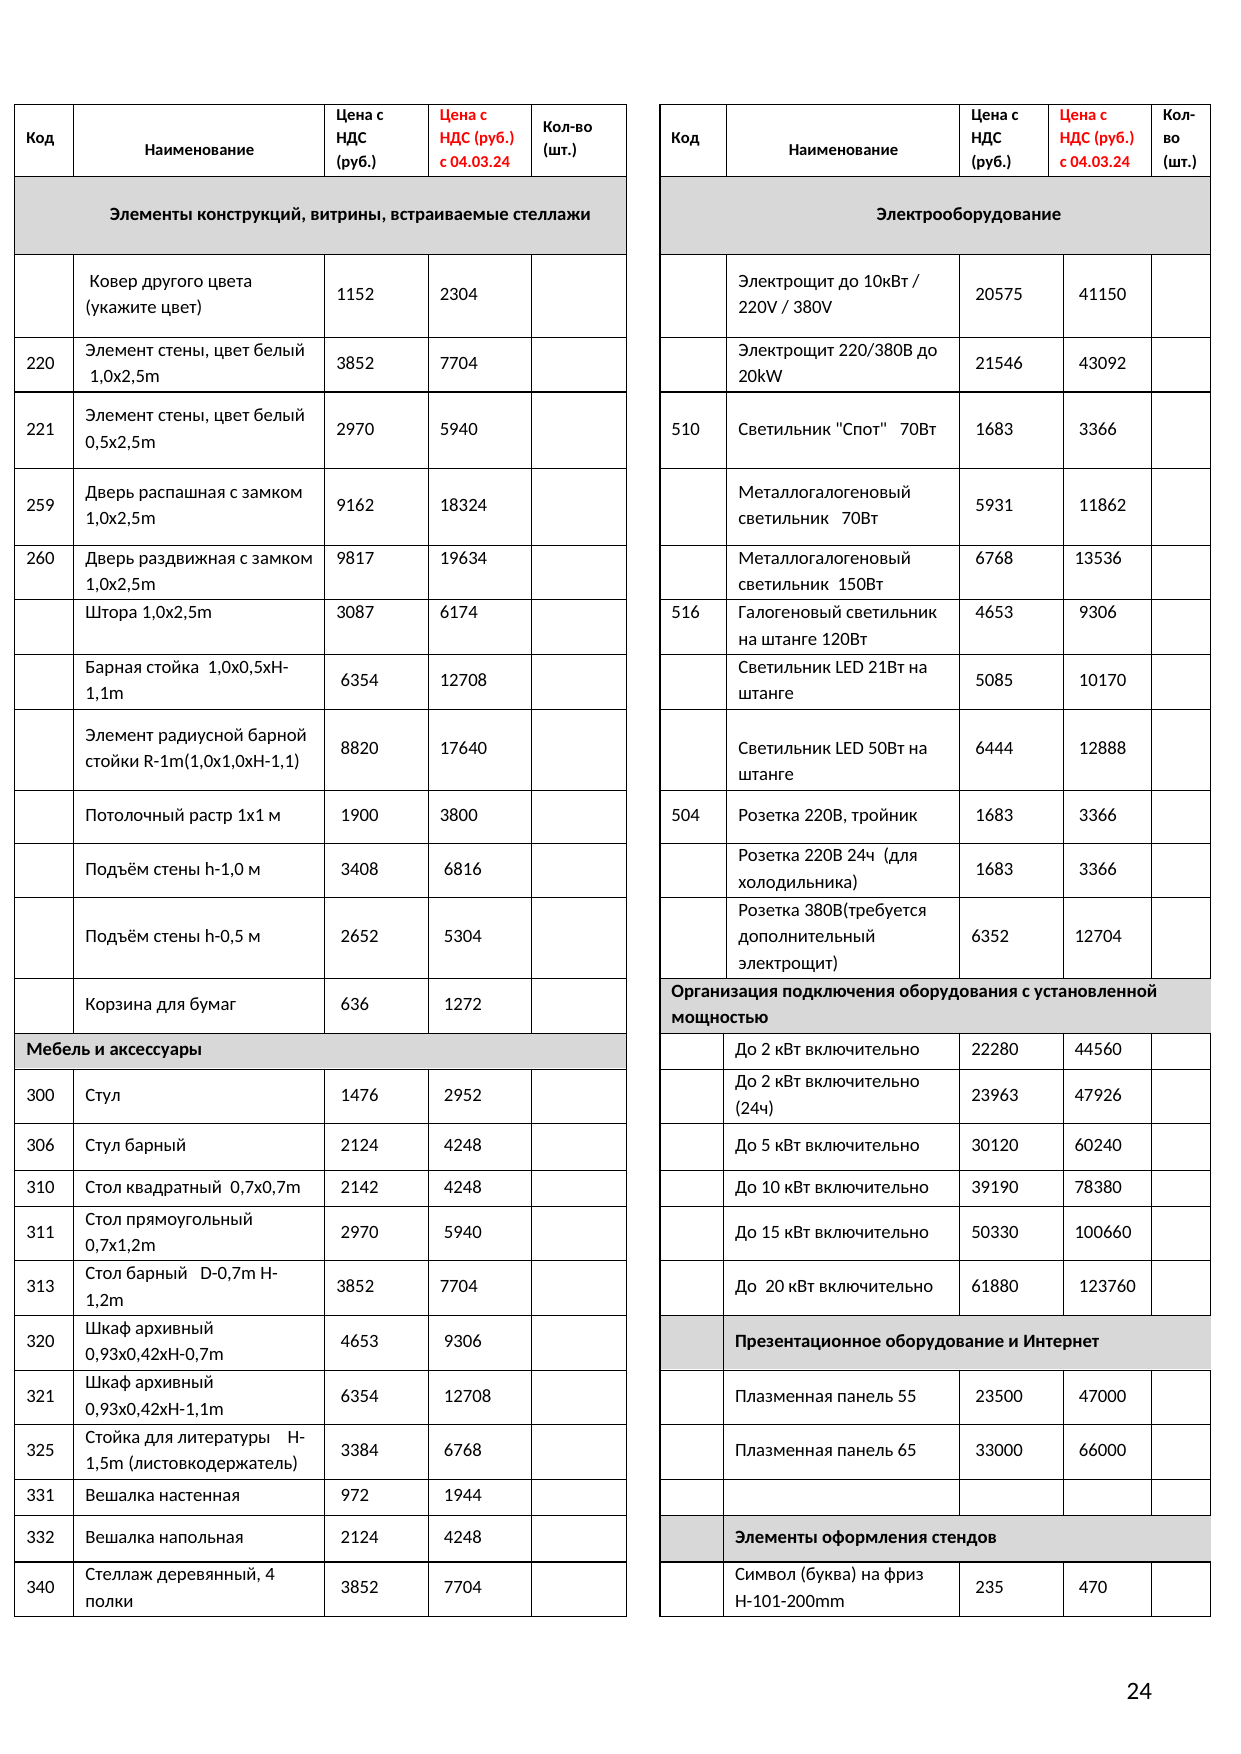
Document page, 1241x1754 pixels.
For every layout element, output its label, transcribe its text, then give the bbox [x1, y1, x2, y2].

table_cell [661, 1070, 723, 1123]
table_cell [1152, 1425, 1210, 1479]
table_cell [1152, 338, 1210, 391]
table_cell 4653 [325, 1316, 428, 1369]
table_cell До 5 кВт включительно [724, 1124, 959, 1170]
table_cell [627, 709, 659, 789]
table_cell Стойка для литературы H-1,5m (листовкодержатель) [74, 1425, 324, 1479]
table_cell [661, 1425, 723, 1479]
table_cell Вешалка напольная [74, 1516, 324, 1561]
table_cell [661, 1316, 723, 1369]
table_cell 7704 [429, 1261, 531, 1315]
table_cell [532, 1261, 626, 1315]
table_cell Символ (буква) на фриз Н-101-200mm [724, 1563, 959, 1616]
table_cell [1152, 655, 1210, 708]
table_cell 516 [661, 600, 726, 654]
table_cell 3366 [1064, 393, 1151, 468]
table_cell [627, 1033, 659, 1068]
table_cell [1152, 1034, 1210, 1068]
table_cell [627, 1206, 659, 1260]
table_cell Стол барный D-0,7m H-1,2m [74, 1261, 324, 1315]
table_cell [532, 1171, 626, 1206]
table_cell [627, 843, 659, 897]
table_cell [661, 1371, 723, 1424]
table_cell [1152, 255, 1210, 337]
table_cell 9306 [1064, 600, 1151, 654]
table_cell 6768 [960, 546, 1063, 599]
table_cell Плазменная панель 65 [724, 1425, 959, 1479]
table_cell [532, 979, 626, 1033]
table_cell 11862 [1064, 469, 1151, 545]
table_cell 19634 [429, 546, 531, 599]
table_cell 2952 [429, 1070, 531, 1123]
table_cell 3366 [1064, 844, 1151, 897]
table_cell [627, 790, 659, 843]
table_cell Подъём стены h-1,0 м [74, 844, 324, 897]
table_cell [661, 844, 726, 897]
table_cell [532, 1563, 626, 1616]
table_cell [15, 710, 73, 789]
table_cell [661, 1261, 723, 1315]
table_cell [1152, 844, 1210, 897]
table_cell 20575 [960, 255, 1063, 337]
table_cell 1944 [429, 1480, 531, 1514]
table_cell Светильник LED 21Вт на штанге [727, 655, 959, 708]
table_cell 221 [15, 393, 73, 468]
table_cell [627, 1479, 659, 1514]
table_cell [532, 600, 626, 654]
table_cell [15, 979, 73, 1033]
table_cell [661, 546, 726, 599]
table_cell 1683 [960, 844, 1063, 897]
table_cell Организация подключения оборудования с установленной мощностью [661, 979, 1211, 1033]
table_cell Светильник LED 50Вт на штанге [727, 710, 959, 789]
table_cell [532, 1034, 626, 1068]
table_cell [661, 1171, 723, 1206]
table_cell [661, 1034, 723, 1068]
table_cell [627, 1561, 659, 1616]
table_cell 6354 [325, 1371, 428, 1424]
table_cell 50330 [960, 1207, 1063, 1260]
table_cell [627, 337, 659, 391]
table_cell [627, 468, 659, 545]
table_cell Ковер другого цвета (укажите цвет) [74, 255, 324, 337]
table_cell [1152, 600, 1210, 654]
table_cell [532, 1516, 626, 1561]
table_cell 235 [960, 1563, 1063, 1616]
table_cell [1152, 1124, 1210, 1170]
table_cell 2970 [325, 393, 428, 468]
table_cell 320 [15, 1316, 73, 1369]
table_cell Код [661, 105, 726, 176]
table_cell [960, 1480, 1063, 1514]
table_cell 41150 [1064, 255, 1151, 337]
table_cell 9162 [325, 469, 428, 545]
table_cell [627, 176, 659, 254]
table_cell [1152, 1480, 1210, 1514]
table_cell 4653 [960, 600, 1063, 654]
table_cell 340 [15, 1563, 73, 1616]
table_cell [532, 791, 626, 843]
table_cell Электрощит 220/380В до 20kW [727, 338, 959, 391]
table_cell 60240 [1064, 1124, 1151, 1170]
table_cell 5304 [429, 898, 531, 978]
table_cell [1152, 791, 1210, 843]
table_cell [532, 898, 626, 978]
table_cell [532, 1480, 626, 1514]
table_cell 10170 [1064, 655, 1151, 708]
table_cell 8820 [325, 710, 428, 789]
table_cell 3852 [325, 338, 428, 391]
table_cell 3087 [325, 600, 428, 654]
table_cell Элемент стены, цвет белый 0,5x2,5m [74, 393, 324, 468]
table_cell 61880 [960, 1261, 1063, 1315]
table_cell [1064, 1480, 1151, 1514]
table_cell [627, 1170, 659, 1206]
table_cell [661, 898, 726, 978]
table_cell 39190 [960, 1171, 1063, 1206]
table_cell 331 [15, 1480, 73, 1514]
table_cell 21546 [960, 338, 1063, 391]
table_cell 47000 [1064, 1371, 1151, 1424]
table_cell Кол-во (шт.) [532, 105, 626, 176]
table_cell 12888 [1064, 710, 1151, 789]
table_cell 22280 [960, 1034, 1063, 1068]
table_cell Кол-во (шт.) [1152, 105, 1210, 176]
table_cell 306 [15, 1124, 73, 1170]
table_cell До 10 кВт включительно [724, 1171, 959, 1206]
table_cell Стол прямоугольный 0,7х1,2m [74, 1207, 324, 1260]
table_cell 2304 [429, 255, 531, 337]
table_cell [627, 978, 659, 1033]
table_cell [661, 1207, 723, 1260]
table_cell 17640 [429, 710, 531, 789]
table_cell 325 [15, 1425, 73, 1479]
table_cell Цена с НДС (руб.) с 04.03.24 [429, 105, 531, 176]
table_cell [627, 545, 659, 599]
table_cell [661, 177, 727, 254]
table_cell 44560 [1064, 1034, 1151, 1068]
table_cell 78380 [1064, 1171, 1151, 1206]
table_cell Стул барный [74, 1124, 324, 1170]
table_cell [661, 1124, 723, 1170]
table_cell Наименование [74, 105, 324, 176]
table_cell [1152, 393, 1210, 468]
table_cell [532, 338, 626, 391]
table_cell 23500 [960, 1371, 1063, 1424]
table_cell Цена с НДС (руб.) c 04.03.24 [1049, 105, 1151, 176]
table_cell [627, 599, 659, 654]
table_cell [627, 1424, 659, 1479]
table_cell [627, 1515, 659, 1561]
table_cell 260 [15, 546, 73, 599]
table_cell 5940 [429, 393, 531, 468]
table_cell 5940 [429, 1207, 531, 1260]
table_cell Мебель и аксессуары [15, 1034, 428, 1068]
table_cell [724, 1480, 959, 1514]
table_cell [661, 1480, 723, 1514]
table_cell 12708 [429, 655, 531, 708]
table_cell [1152, 546, 1210, 599]
table_cell 3384 [325, 1425, 428, 1479]
table_cell 1683 [960, 393, 1063, 468]
table_cell 1272 [429, 979, 531, 1033]
table_cell 1476 [325, 1070, 428, 1123]
table_cell [1152, 1261, 1210, 1315]
table_cell До 20 кВт включительно [724, 1261, 959, 1315]
table_cell Барная стойка 1,0х0,5хH-1,1m [74, 655, 324, 708]
table_cell 4248 [429, 1124, 531, 1170]
table_cell Электрооборудование [727, 177, 1210, 254]
table_cell Розетка 220В 24ч (для холодильника) [727, 844, 959, 897]
table_cell 510 [661, 393, 726, 468]
table_cell 2124 [325, 1516, 428, 1561]
table_cell 6352 [960, 898, 1063, 978]
table_cell 6444 [960, 710, 1063, 789]
table_cell 636 [325, 979, 428, 1033]
table_cell 3366 [1064, 791, 1151, 843]
table_cell Цена с НДС (руб.) [325, 105, 428, 176]
table_cell Элементы оформления стендов [724, 1516, 1211, 1561]
table_cell [532, 469, 626, 545]
table_cell 4248 [429, 1516, 531, 1561]
table_cell [532, 1425, 626, 1479]
table_cell 470 [1064, 1563, 1151, 1616]
table_cell 100660 [1064, 1207, 1151, 1260]
table_cell 321 [15, 1371, 73, 1424]
table_cell 220 [15, 338, 73, 391]
table_cell [532, 255, 626, 337]
table_cell 300 [15, 1070, 73, 1123]
table_cell До 15 кВт включительно [724, 1207, 959, 1260]
table_cell 1152 [325, 255, 428, 337]
table_cell 47926 [1064, 1070, 1151, 1123]
table_cell 332 [15, 1516, 73, 1561]
table_cell [661, 338, 726, 391]
table_cell Стол квадратный 0,7х0,7m [74, 1171, 324, 1206]
table_cell Элемент стены, цвет белый 1,0x2,5m [74, 338, 324, 391]
table_cell 2652 [325, 898, 428, 978]
table_cell 18324 [429, 469, 531, 545]
table_cell Галогеновый светильник на штанге 120Вт [727, 600, 959, 654]
table_cell [627, 1370, 659, 1424]
table_cell [532, 1371, 626, 1424]
table_cell 1900 [325, 791, 428, 843]
table_cell 1683 [960, 791, 1063, 843]
table_cell Подъём стены h-0,5 м [74, 898, 324, 978]
table_cell [1152, 1563, 1210, 1616]
table_cell 2142 [325, 1171, 428, 1206]
table_cell 310 [15, 1171, 73, 1206]
table_cell 5085 [960, 655, 1063, 708]
table_cell 2124 [325, 1124, 428, 1170]
table_cell 9817 [325, 546, 428, 599]
table_cell Металлогалогеновый светильник 70Вт [727, 469, 959, 545]
table_cell Вешалка настенная [74, 1480, 324, 1514]
table_cell [532, 393, 626, 468]
table_cell 9306 [429, 1316, 531, 1369]
table_cell [627, 104, 659, 176]
table_cell 6354 [325, 655, 428, 708]
table_cell [1152, 1070, 1210, 1123]
table_cell Цена с НДС (руб.) [960, 105, 1048, 176]
table_cell 3852 [325, 1261, 428, 1315]
table_cell [627, 897, 659, 978]
table_cell [532, 710, 626, 789]
table_cell [532, 1207, 626, 1260]
table_cell 66000 [1064, 1425, 1151, 1479]
table_cell 3852 [325, 1563, 428, 1616]
table_cell 504 [661, 791, 726, 843]
table_cell [661, 710, 726, 789]
table_cell [1152, 1207, 1210, 1260]
table_cell [15, 177, 74, 254]
table_cell До 2 кВт включительно [724, 1034, 959, 1068]
table_cell [661, 1563, 723, 1616]
table_cell 30120 [960, 1124, 1063, 1170]
table_cell 3800 [429, 791, 531, 843]
table_cell [627, 1260, 659, 1315]
table_cell [15, 655, 73, 708]
table_cell [532, 1316, 626, 1369]
table_cell [532, 546, 626, 599]
table_cell Шкаф архивный 0,93x0,42хH-1,1m [74, 1371, 324, 1424]
table_cell 6816 [429, 844, 531, 897]
table_cell [627, 391, 659, 468]
table_cell Штора 1,0x2,5m [74, 600, 324, 654]
table_cell [1152, 469, 1210, 545]
table_cell Элементы конструкций, витрины, встраиваемые стеллажи [74, 177, 626, 254]
table_cell [15, 791, 73, 843]
table_cell [428, 1034, 532, 1068]
table_cell Розетка 220В, тройник [727, 791, 959, 843]
table_cell Код [15, 105, 73, 176]
table_cell 23963 [960, 1070, 1063, 1123]
table_cell [1152, 1371, 1210, 1424]
table_cell 123760 [1064, 1261, 1151, 1315]
table_cell Дверь распашная с замком 1,0х2,5m [74, 469, 324, 545]
table_cell 311 [15, 1207, 73, 1260]
table_cell Металлогалогеновый светильник 150Вт [727, 546, 959, 599]
table_cell До 2 кВт включительно (24ч) [724, 1070, 959, 1123]
table_cell [661, 655, 726, 708]
table_cell 972 [325, 1480, 428, 1514]
table_cell Корзина для бумаг [74, 979, 324, 1033]
table_cell [1152, 898, 1210, 978]
table_cell [661, 255, 726, 337]
table_cell 12708 [429, 1371, 531, 1424]
table_cell [15, 600, 73, 654]
table_cell [661, 1516, 723, 1561]
table_cell [1152, 710, 1210, 789]
table_cell Стул [74, 1070, 324, 1123]
table_cell 13536 [1064, 546, 1151, 599]
table_cell [532, 1124, 626, 1170]
table_cell [627, 1123, 659, 1170]
table_cell [661, 469, 726, 545]
table_cell Дверь раздвижная с замком 1,0х2,5m [74, 546, 324, 599]
table_cell [1152, 1171, 1210, 1206]
table_cell 3408 [325, 844, 428, 897]
table_cell 7704 [429, 1563, 531, 1616]
table_cell 6768 [429, 1425, 531, 1479]
table_cell [627, 654, 659, 708]
table_cell [627, 254, 659, 337]
table_cell [532, 844, 626, 897]
table_cell [532, 1070, 626, 1123]
table_cell Электрощит до 10кВт / 220V / 380V [727, 255, 959, 337]
table_cell Розетка 380В(требуется дополнительный электрощит) [727, 898, 959, 978]
table_cell [532, 655, 626, 708]
table_cell 2970 [325, 1207, 428, 1260]
table_cell Светильник "Спот" 70Вт [727, 393, 959, 468]
table_cell 7704 [429, 338, 531, 391]
table_cell 43092 [1064, 338, 1151, 391]
table_cell Наименование [727, 105, 959, 176]
table_cell [627, 1069, 659, 1123]
table_cell Элемент радиусной барной стойки R-1m(1,0х1,0хН-1,1) [74, 710, 324, 789]
table_cell [15, 255, 73, 337]
table_cell 259 [15, 469, 73, 545]
table_cell [15, 898, 73, 978]
table_cell 12704 [1064, 898, 1151, 978]
table_cell Стеллаж деревянный, 4 полки [74, 1563, 324, 1616]
table_cell Плазменная панель 55 [724, 1371, 959, 1424]
table_cell Потолочный растр 1х1 м [74, 791, 324, 843]
table_cell 313 [15, 1261, 73, 1315]
table_cell 5931 [960, 469, 1063, 545]
table_cell 33000 [960, 1425, 1063, 1479]
table_cell Презентационное оборудование и Интернет [724, 1316, 1211, 1369]
table_cell 6174 [429, 600, 531, 654]
table_cell [627, 1315, 659, 1369]
table_cell 4248 [429, 1171, 531, 1206]
table_cell [15, 844, 73, 897]
table_cell Шкаф архивный 0,93x0,42хH-0,7m [74, 1316, 324, 1369]
